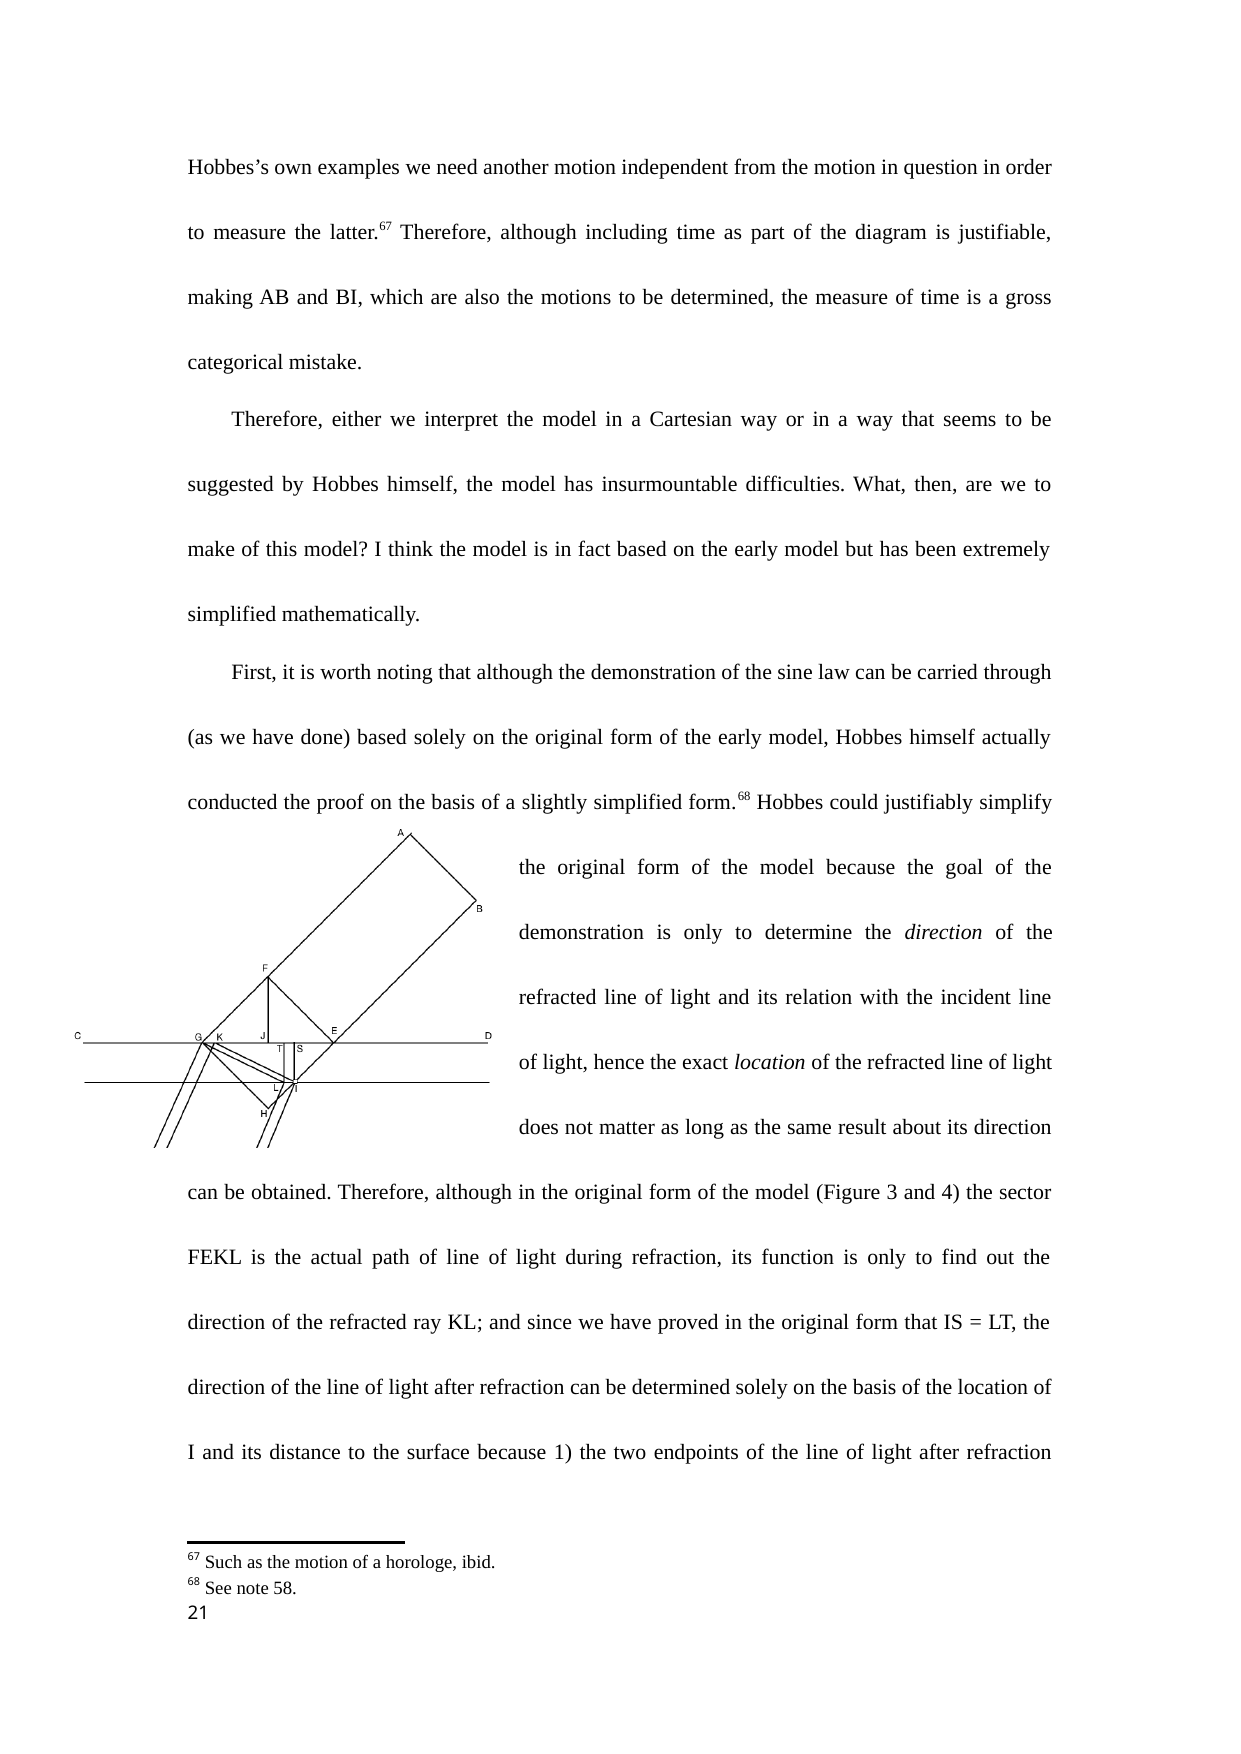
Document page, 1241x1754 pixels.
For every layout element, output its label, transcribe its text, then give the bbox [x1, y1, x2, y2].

picture [70, 820, 500, 1148]
text Therefore, either we interpret the model in a Cartesian way or in a way that seems to be suggested by Hobbes himself, the model has insurmountable difficulties. What, then, are we to make of this model? I think the model is in fact based on the early model but has been extremely simplified mathematically. [187, 403, 1053, 630]
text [187, 655, 1053, 1468]
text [187, 150, 1053, 377]
